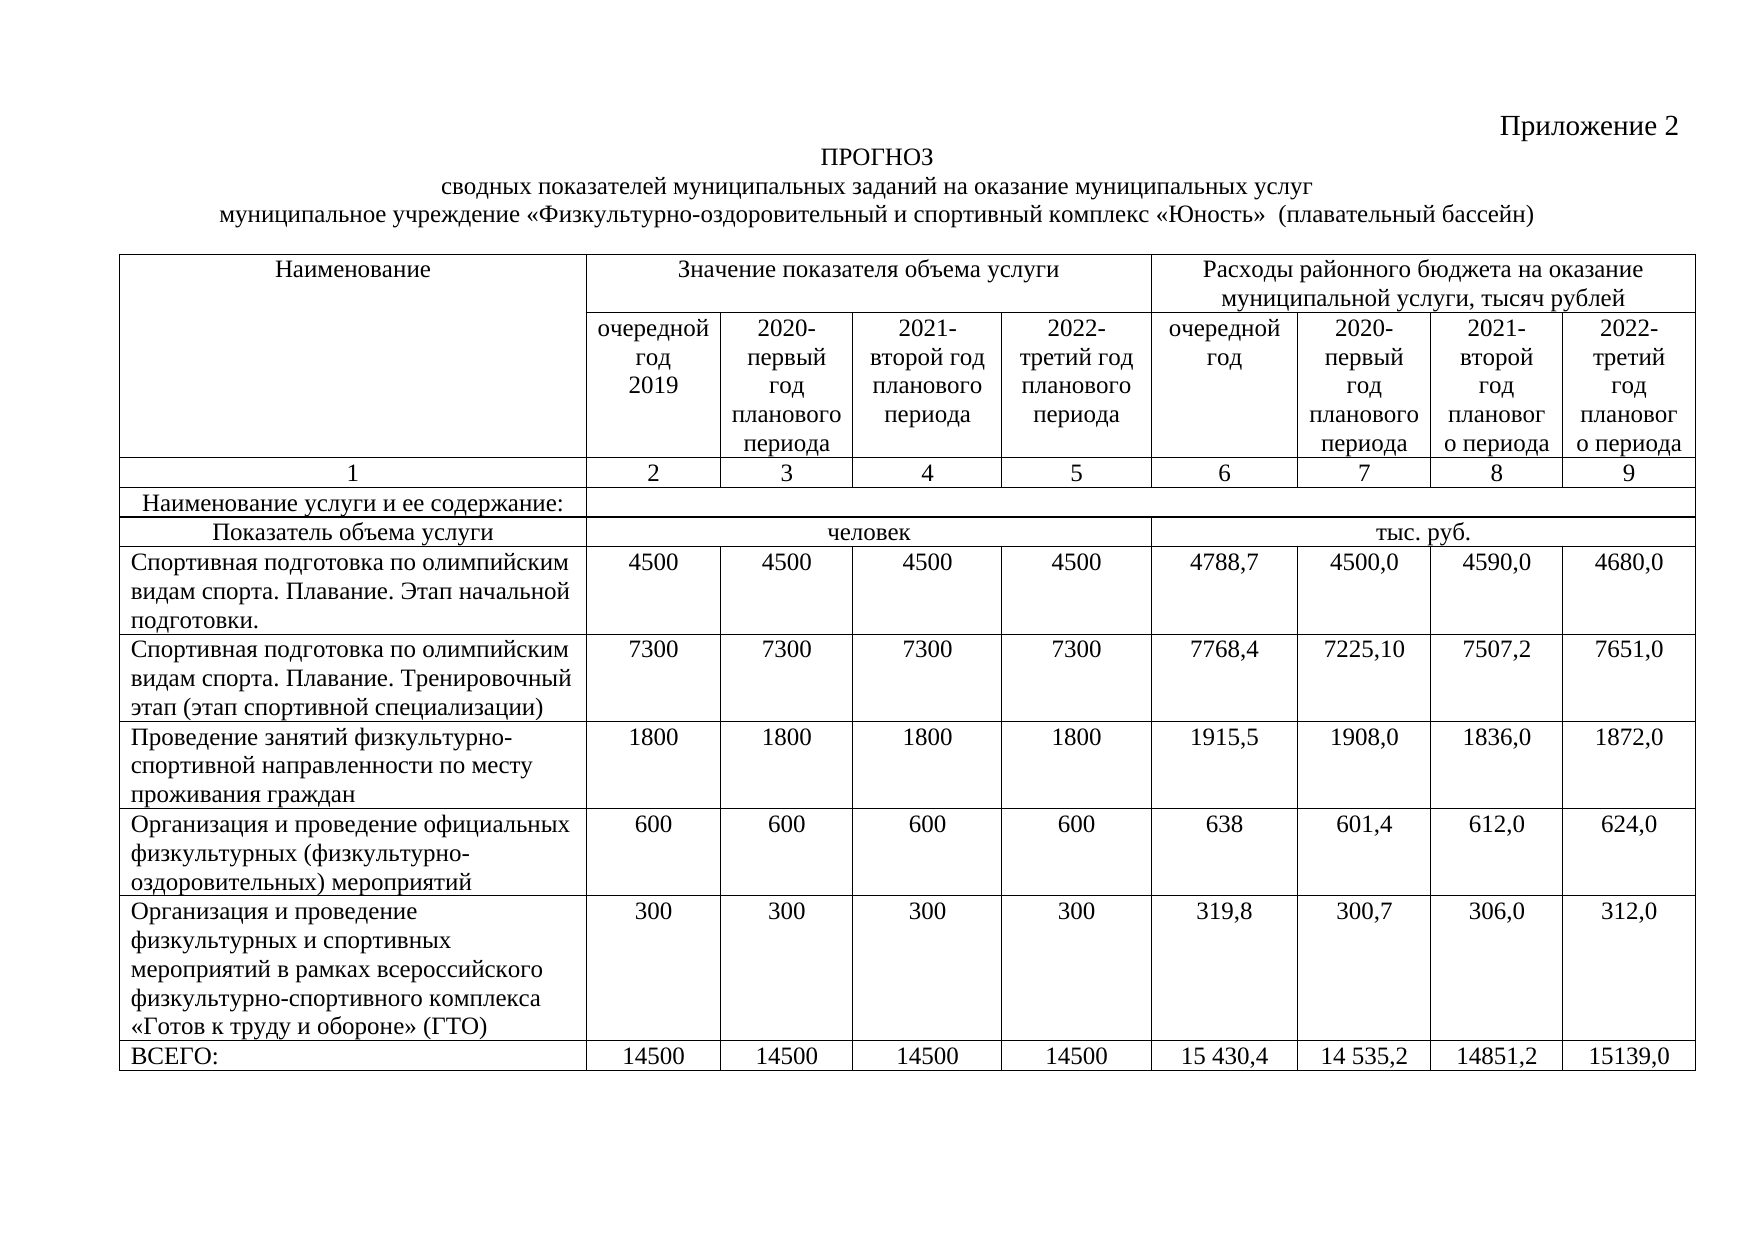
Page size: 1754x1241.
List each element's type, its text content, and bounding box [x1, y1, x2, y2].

table_cell 5 [1002, 458, 1151, 487]
table_cell тыс. руб. [1152, 518, 1695, 546]
table_cell 7300 [721, 635, 852, 721]
table_cell 638 [1152, 809, 1297, 895]
table_cell 9 [1563, 458, 1695, 487]
table_cell 2022-третий год планового периода [1563, 313, 1695, 457]
table_cell 300 [853, 896, 1001, 1040]
table_cell 15139,0 [1563, 1041, 1695, 1070]
table_cell 15 430,4 [1152, 1041, 1297, 1070]
table_cell 2022-третий год планового периода [1002, 313, 1151, 457]
table_cell 7300 [587, 635, 720, 721]
table_cell 1800 [1002, 722, 1151, 808]
table_cell 300 [587, 896, 720, 1040]
table_cell 7300 [1002, 635, 1151, 721]
table_cell 4788,7 [1152, 547, 1297, 633]
table_cell 4680,0 [1563, 547, 1695, 633]
table_cell 14500 [587, 1041, 720, 1070]
table_cell очередной год [1152, 313, 1297, 457]
table_cell 4500 [853, 547, 1001, 633]
table_cell Спортивная подготовка по олимпийским видам спорта. Плавание. Тренировочный этап (этап спортивной специализации) [120, 635, 586, 721]
table_cell [587, 488, 1695, 516]
table_cell 14851,2 [1431, 1041, 1562, 1070]
table_header Расходы районного бюджета на оказание муниципальной услуги, тысяч рублей [1152, 255, 1695, 312]
table_cell 1915,5 [1152, 722, 1297, 808]
table_cell 1872,0 [1563, 722, 1695, 808]
table_cell 600 [721, 809, 852, 895]
table_cell Показатель объема услуги [120, 518, 586, 546]
table_cell 7225,10 [1298, 635, 1430, 721]
table_cell 612,0 [1431, 809, 1562, 895]
table_cell 14500 [1002, 1041, 1151, 1070]
table_cell 4500 [721, 547, 852, 633]
table_cell 4590,0 [1431, 547, 1562, 633]
table_cell ВСЕГО: [120, 1041, 586, 1070]
text Приложение 2 [75, 108, 1679, 142]
table_cell 1800 [853, 722, 1001, 808]
table_cell 601,4 [1298, 809, 1430, 895]
table_cell Организация и проведение физкультурных и спортивных мероприятий в рамках всероссийского физкультурно-спортивного комплекса «Готов к труду и обороне» (ГТО) [120, 896, 586, 1040]
table_cell очередной год 2019 [587, 313, 720, 457]
table_cell 14 535,2 [1298, 1041, 1430, 1070]
table_cell 3 [721, 458, 852, 487]
table_cell 624,0 [1563, 809, 1695, 895]
table_cell 1908,0 [1298, 722, 1430, 808]
table_cell 1800 [587, 722, 720, 808]
table_cell Спортивная подготовка по олимпийским видам спорта. Плавание. Этап начальной подготовки. [120, 547, 586, 633]
table_cell 1836,0 [1431, 722, 1562, 808]
table_cell 2021-второй год планового периода [1431, 313, 1562, 457]
table_cell 2020-первый год планового периода [721, 313, 852, 457]
table_cell 7768,4 [1152, 635, 1297, 721]
table_cell 300,7 [1298, 896, 1430, 1040]
table_cell 4 [853, 458, 1001, 487]
table_cell Наименование услуги и ее содержание: [120, 488, 586, 516]
table_cell 1 [120, 458, 586, 487]
table_cell 312,0 [1563, 896, 1695, 1040]
table_cell Проведение занятий физкультурно-спортивной направленности по месту проживания граждан [120, 722, 586, 808]
table_cell 7300 [853, 635, 1001, 721]
table_cell 2021-второй год планового периода [853, 313, 1001, 457]
table_cell 319,8 [1152, 896, 1297, 1040]
table_cell 2 [587, 458, 720, 487]
table_header Значение показателя объема услуги [587, 255, 1151, 312]
table_cell 1800 [721, 722, 852, 808]
table_cell 300 [1002, 896, 1151, 1040]
table_cell 300 [721, 896, 852, 1040]
table_cell 600 [853, 809, 1001, 895]
table_cell 306,0 [1431, 896, 1562, 1040]
table_header Наименование [120, 255, 586, 457]
table_cell 7651,0 [1563, 635, 1695, 721]
table_cell 8 [1431, 458, 1562, 487]
table_cell 14500 [853, 1041, 1001, 1070]
table_cell 14500 [721, 1041, 852, 1070]
table_cell 4500 [587, 547, 720, 633]
table_cell 600 [1002, 809, 1151, 895]
table_cell 6 [1152, 458, 1297, 487]
text ПРОГНОЗ [75, 142, 1679, 171]
table_cell 7 [1298, 458, 1430, 487]
table_cell 4500,0 [1298, 547, 1430, 633]
table_cell 7507,2 [1431, 635, 1562, 721]
table_cell человек [587, 518, 1151, 546]
text сводных показателей муниципальных заданий на оказание муниципальных услуг [75, 171, 1679, 199]
table_cell 600 [587, 809, 720, 895]
table_cell Организация и проведение официальных физкультурных (физкультурно-оздоровительных) мероприятий [120, 809, 586, 895]
table_cell 2020-первый год планового периода [1298, 313, 1430, 457]
table_cell 4500 [1002, 547, 1151, 633]
text муниципальное учреждение «Физкультурно-оздоровительный и спортивный комплекс «Юность» (плавательный бассейн) [75, 199, 1679, 228]
